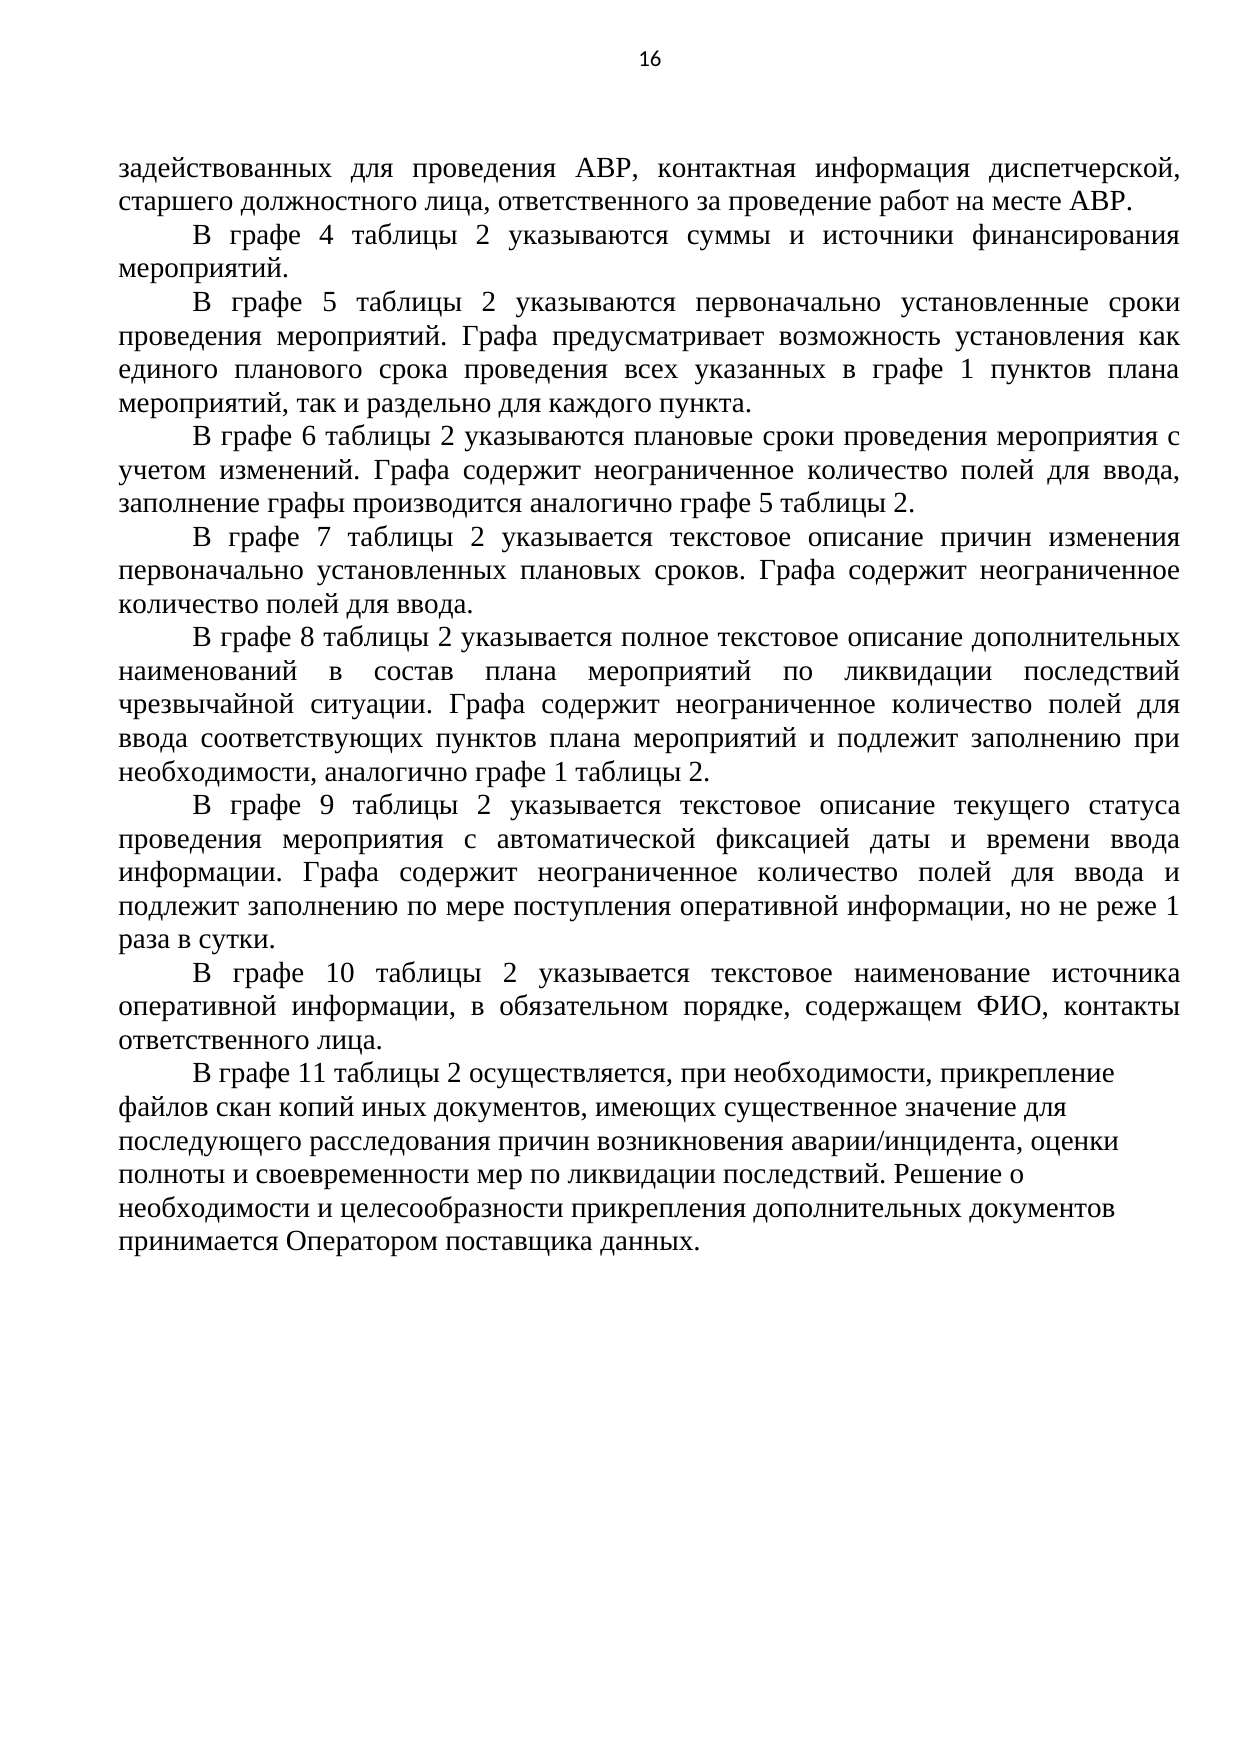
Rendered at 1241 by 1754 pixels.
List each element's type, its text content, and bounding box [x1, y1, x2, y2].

text В графе 7 таблицы 2 указывается текстовое описание причин изменения первоначально установленных плановых сроков. Графа содержит неограниченное количество полей для ввода. [118, 519, 1181, 619]
text В графе 11 таблицы 2 осуществляется, при необходимости, прикрепление файлов скан копий иных документов, имеющих существенное значение для последующего расследования причин возникновения аварии/инцидента, оценки полноты и своевременности мер по ликвидации последствий. Решение о необходимости и целесообразности прикрепления дополнительных документов принимается Оператором поставщика данных. [118, 1056, 1181, 1257]
text В графе 6 таблицы 2 указываются плановые сроки проведения мероприятия с учетом изменений. Графа содержит неограниченное количество полей для ввода, заполнение графы производится аналогично графе 5 таблицы 2. [118, 418, 1181, 519]
text В графе 4 таблицы 2 указываются суммы и источники финансирования мероприятий. [118, 217, 1181, 284]
text В графе 10 таблицы 2 указывается текстовое наименование источника оперативной информации, в обязательном порядке, содержащем ФИО, контакты ответственного лица. [118, 955, 1181, 1056]
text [118, 150, 1181, 217]
text В графе 5 таблицы 2 указываются первоначально установленные сроки проведения мероприятий. Графа предусматривает возможность установления как единого планового срока проведения всех указанных в графе 1 пунктов плана мероприятий, так и раздельно для каждого пункта. [118, 284, 1181, 418]
text В графе 9 таблицы 2 указывается текстовое описание текущего статуса проведения мероприятия с автоматической фиксацией даты и времени ввода информации. Графа содержит неограниченное количество полей для ввода и подлежит заполнению по мере поступления оперативной информации, но не реже 1 раза в сутки. [118, 787, 1181, 955]
text В графе 8 таблицы 2 указывается полное текстовое описание дополнительных наименований в состав плана мероприятий по ликвидации последствий чрезвычайной ситуации. Графа содержит неограниченное количество полей для ввода соответствующих пунктов плана мероприятий и подлежит заполнению при необходимости, аналогично графе 1 таблицы 2. [118, 619, 1181, 787]
